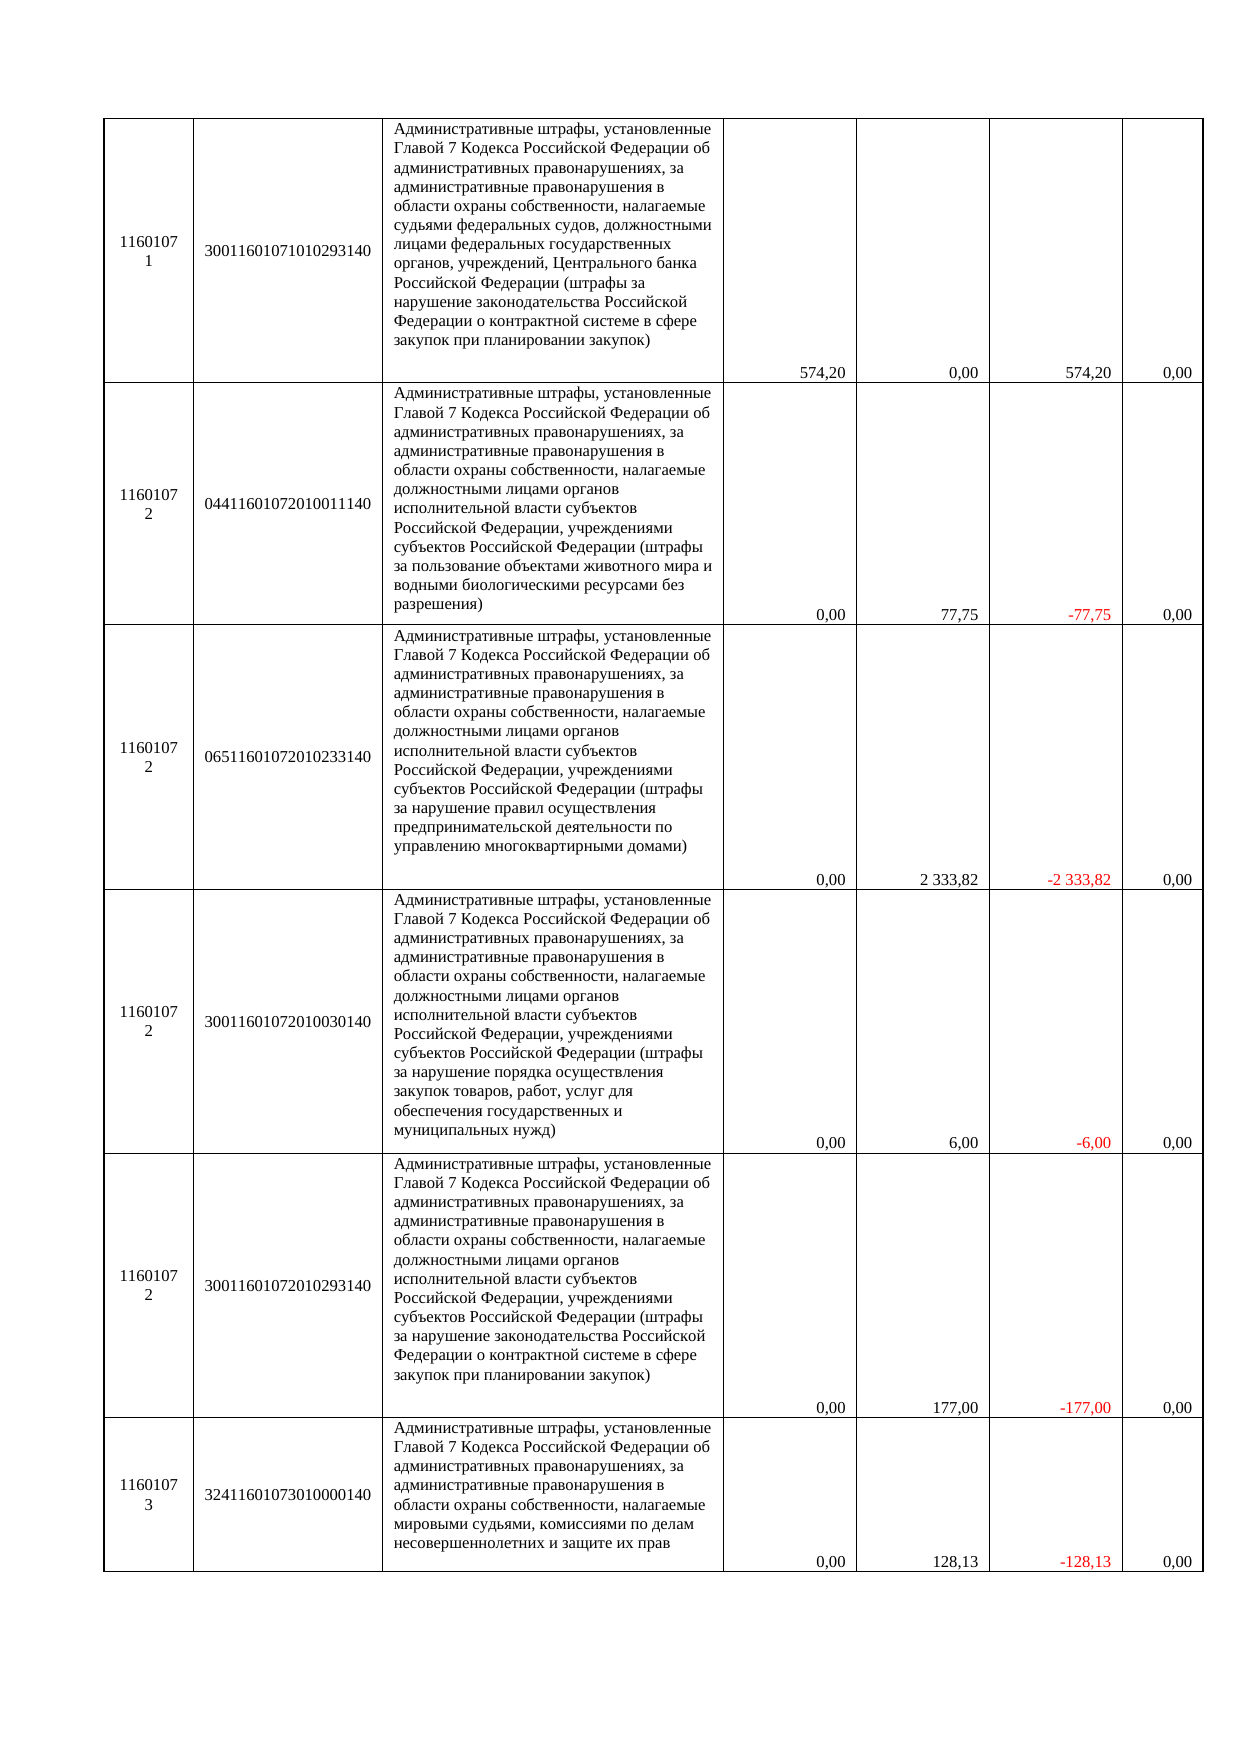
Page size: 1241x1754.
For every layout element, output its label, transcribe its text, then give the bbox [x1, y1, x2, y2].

table_cell 11601072 [105, 625, 193, 888]
table_cell 177,00 [857, 1154, 989, 1417]
table_cell -128,13 [990, 1418, 1122, 1571]
table_cell 2 333,82 [857, 625, 989, 888]
table_cell 11601073 [105, 1418, 193, 1571]
table_cell 06511601072010233140 [194, 625, 382, 888]
table_cell 0,00 [1123, 1154, 1202, 1417]
table_cell 574,20 [990, 119, 1122, 382]
table_cell 0,00 [857, 119, 989, 382]
table_cell 11601072 [105, 890, 193, 1152]
table_cell -6,00 [990, 890, 1122, 1152]
table_cell 30011601071010293140 [194, 119, 382, 382]
table_cell 0,00 [724, 383, 856, 624]
table_cell Административные штрафы, установленные Главой 7 Кодекса Российской Федерации об административных правонарушениях, за административные правонарушения в области охраны собственности, налагаемые судьями федеральных судов, должностными лицами федеральных государственных органов, учреждений, Центрального банка Российской Федерации (штрафы за нарушение законодательства Российской Федерации о контрактной системе в сфере закупок при планировании закупок) [383, 119, 723, 382]
table_cell 0,00 [1123, 890, 1202, 1152]
table_cell 30011601072010030140 [194, 890, 382, 1152]
table_cell -77,75 [990, 383, 1122, 624]
table_cell 11601072 [105, 383, 193, 624]
table_cell -177,00 [990, 1154, 1122, 1417]
table_cell 0,00 [724, 890, 856, 1152]
table_cell 574,20 [724, 119, 856, 382]
table_cell 77,75 [857, 383, 989, 624]
table_cell 11601071 [105, 119, 193, 382]
table_cell 0,00 [1123, 1418, 1202, 1571]
table_cell 04411601072010011140 [194, 383, 382, 624]
table_cell Административные штрафы, установленные Главой 7 Кодекса Российской Федерации об административных правонарушениях, за административные правонарушения в области охраны собственности, налагаемые мировыми судьями, комиссиями по делам несовершеннолетних и защите их прав [383, 1418, 723, 1571]
table_cell Административные штрафы, установленные Главой 7 Кодекса Российской Федерации об административных правонарушениях, за административные правонарушения в области охраны собственности, налагаемые должностными лицами органов исполнительной власти субъектов Российской Федерации, учреждениями субъектов Российской Федерации (штрафы за нарушение законодательства Российской Федерации о контрактной системе в сфере закупок при планировании закупок) [383, 1154, 723, 1417]
table_cell 0,00 [724, 1154, 856, 1417]
table_cell Административные штрафы, установленные Главой 7 Кодекса Российской Федерации об административных правонарушениях, за административные правонарушения в области охраны собственности, налагаемые должностными лицами органов исполнительной власти субъектов Российской Федерации, учреждениями субъектов Российской Федерации (штрафы за нарушение правил осуществления предпринимательской деятельности по управлению многоквартирными домами) [383, 625, 723, 888]
table_cell 0,00 [1123, 383, 1202, 624]
table_cell 11601072 [105, 1154, 193, 1417]
table_cell Административные штрафы, установленные Главой 7 Кодекса Российской Федерации об административных правонарушениях, за административные правонарушения в области охраны собственности, налагаемые должностными лицами органов исполнительной власти субъектов Российской Федерации, учреждениями субъектов Российской Федерации (штрафы за нарушение порядка осуществления закупок товаров, работ, услуг для обеспечения государственных и муниципальных нужд) [383, 890, 723, 1152]
table_cell 32411601073010000140 [194, 1418, 382, 1571]
table_cell 30011601072010293140 [194, 1154, 382, 1417]
table_cell 0,00 [1123, 119, 1202, 382]
table_cell 6,00 [857, 890, 989, 1152]
table_cell -2 333,82 [990, 625, 1122, 888]
table_cell 128,13 [857, 1418, 989, 1571]
table_cell Административные штрафы, установленные Главой 7 Кодекса Российской Федерации об административных правонарушениях, за административные правонарушения в области охраны собственности, налагаемые должностными лицами органов исполнительной власти субъектов Российской Федерации, учреждениями субъектов Российской Федерации (штрафы за пользование объектами животного мира и водными биологическими ресурсами без разрешения) [383, 383, 723, 624]
table_cell 0,00 [724, 1418, 856, 1571]
table_cell 0,00 [1123, 625, 1202, 888]
table_cell 0,00 [724, 625, 856, 888]
